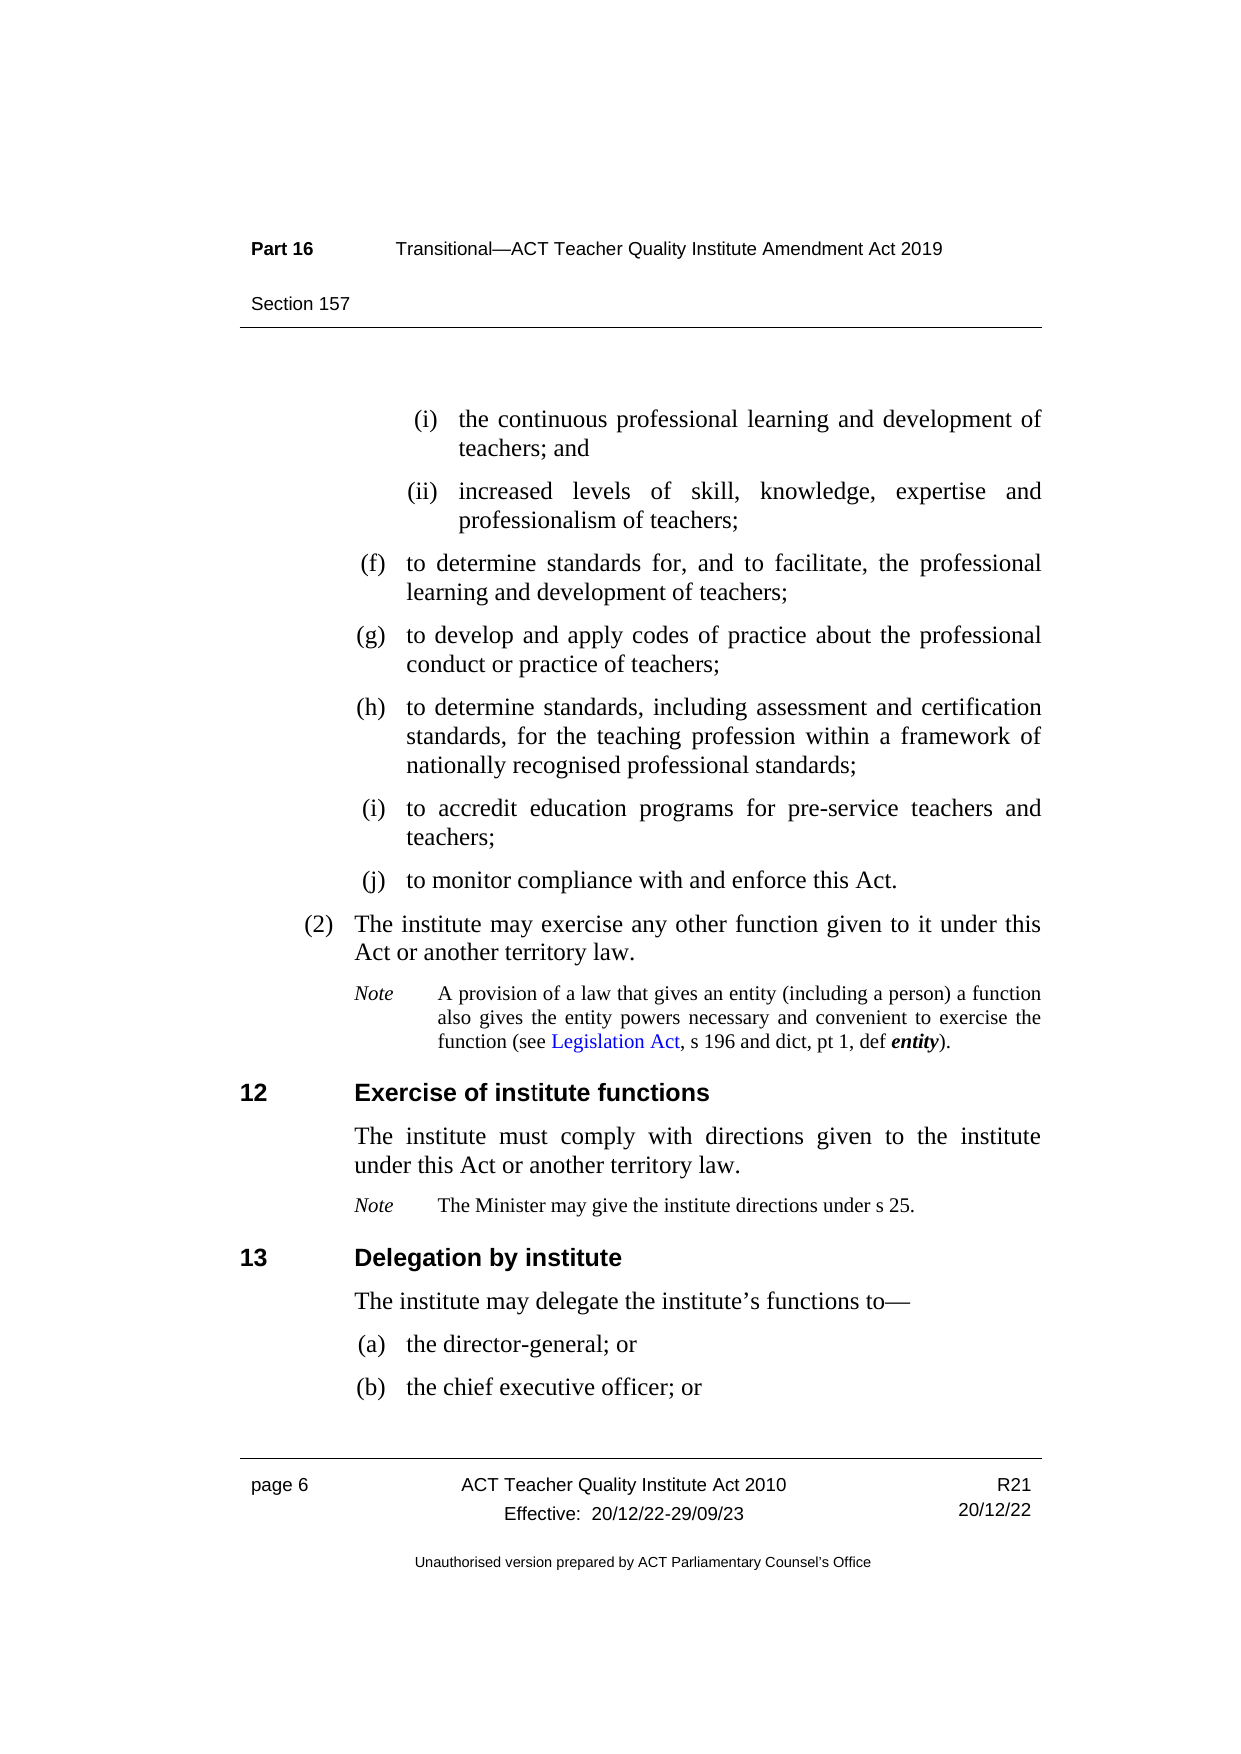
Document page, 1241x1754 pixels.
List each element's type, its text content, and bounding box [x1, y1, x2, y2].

text The institute must comply with directions given to the institute under this Act or another territory law. [354, 1121, 1042, 1179]
text 13 Delegation by institute [239, 1242, 1042, 1271]
text Note The Minister may give the institute directions under s 25. [354, 1193, 1042, 1217]
text (f) to determine standards for, and to facilitate, the professional learning and development of teachers; [239, 548, 1042, 606]
text (b) the chief executive officer; or [239, 1372, 1042, 1401]
text The institute may delegate the institute’s functions to–– [354, 1286, 1042, 1314]
text (2) The institute may exercise any other function given to it under this Act or another territory law. [239, 909, 1042, 966]
text (j) to monitor compliance with and enforce this Act. [239, 865, 1042, 894]
text (g) to develop and apply codes of practice about the professional conduct or practice of teachers; [239, 620, 1042, 678]
text (i) the continuous professional learning and development of teachers; and [239, 404, 1042, 462]
text (h) to determine standards, including assessment and certification standards, for the teaching profession within a framework of nationally recognised professional standards; [239, 692, 1042, 779]
text Note A provision of a law that gives an entity (including a person) a function also gives the entity powers necessary and convenient to exercise the function (see Legislation Act, s 196 and dict, pt 1, def entity). [354, 981, 1042, 1053]
text 12 Exercise of institute functions [239, 1078, 1042, 1107]
text (ii) increased levels of skill, knowledge, expertise and professionalism of teachers; [239, 476, 1042, 534]
text (i) to accredit education programs for pre-service teachers and teachers; [239, 793, 1042, 851]
text (a) the director-general; or [239, 1329, 1042, 1358]
